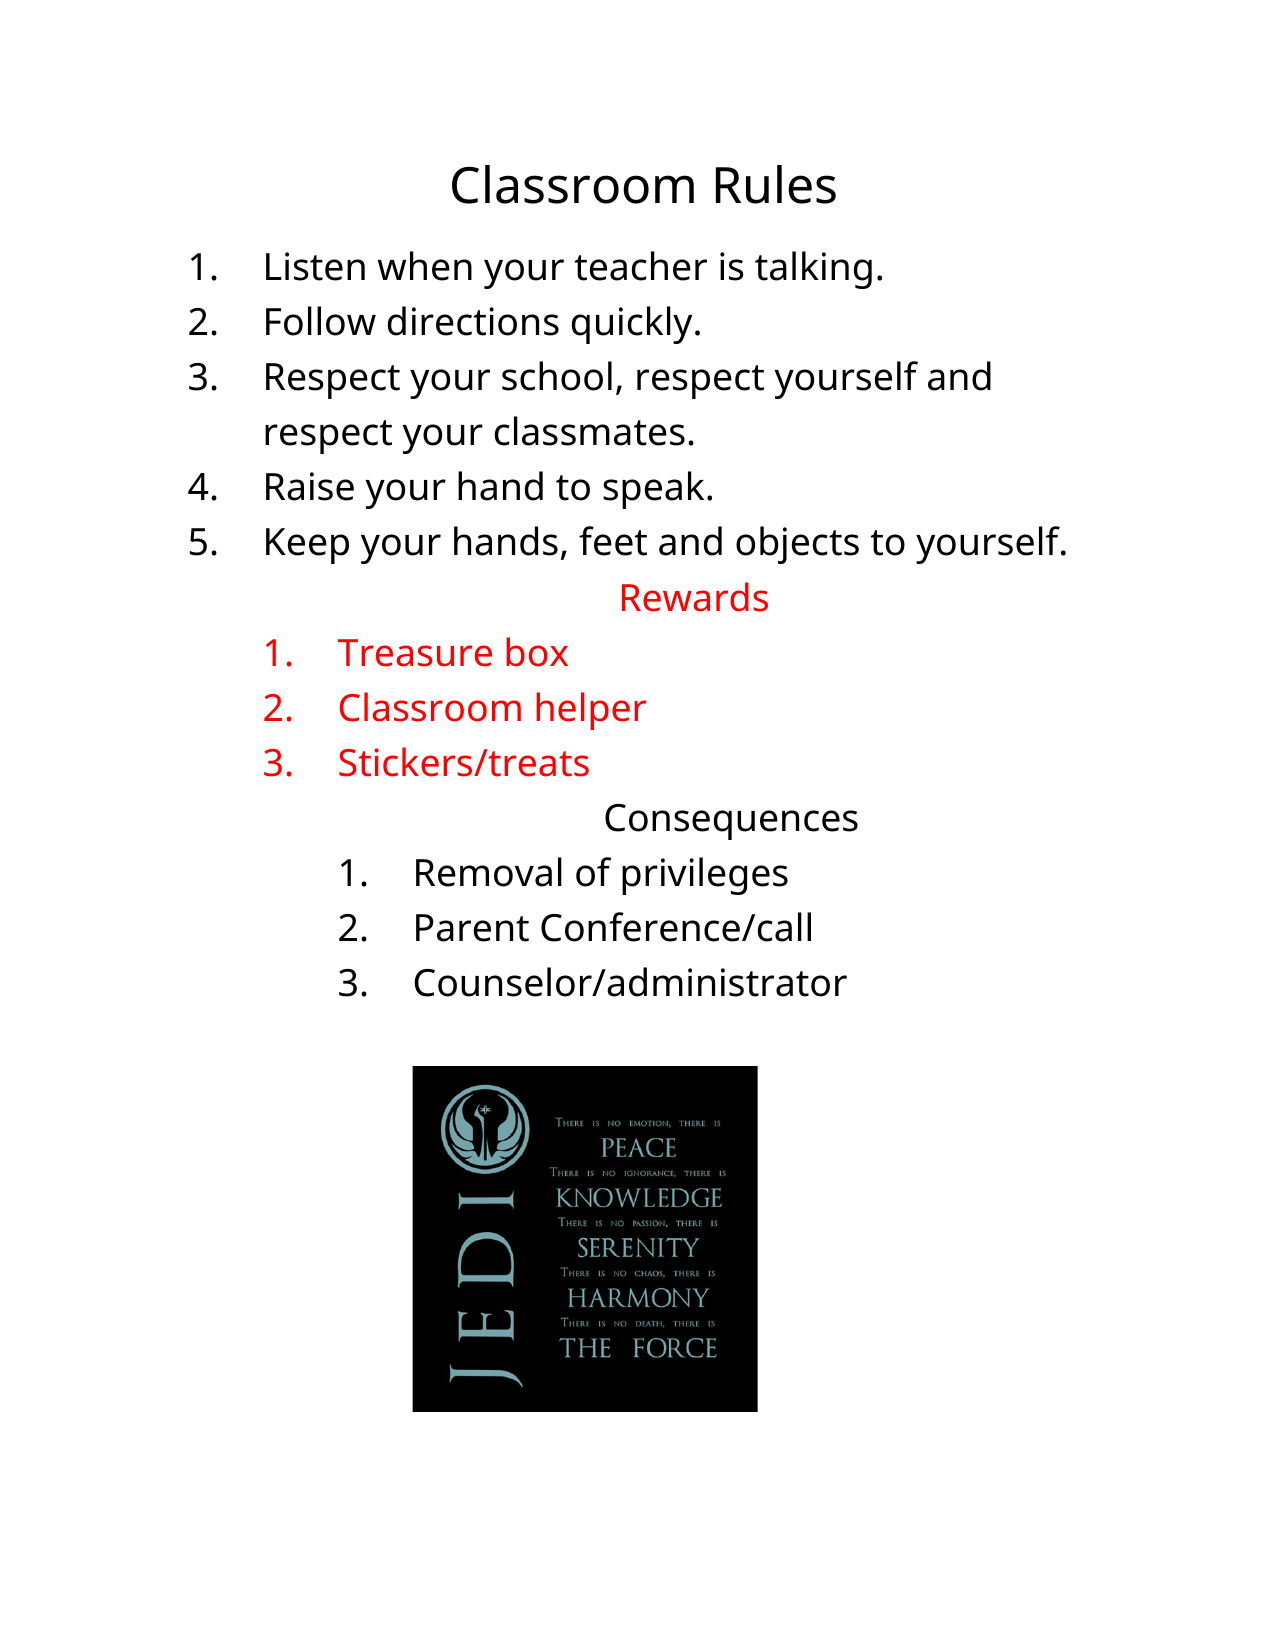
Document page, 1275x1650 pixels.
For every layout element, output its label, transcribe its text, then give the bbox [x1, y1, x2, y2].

picture [412, 1066, 758, 1412]
list Listen when your teacher is talking. [187, 240, 1125, 291]
list Classroom helper [262, 681, 1125, 732]
list Keep your hands, feet and objects to yourself. [187, 516, 1125, 567]
list Stickers/treats [262, 736, 1125, 787]
text Classroom Rules [150, 150, 1125, 218]
list Rewards [262, 571, 1125, 622]
list Respect your school, respect yourself and respect your classmates. [187, 350, 1125, 457]
list Follow directions quickly. [187, 295, 1125, 346]
list Parent Conference/call [337, 901, 1125, 952]
list Consequences [337, 791, 1125, 842]
list Raise your hand to speak. [187, 461, 1125, 512]
list Removal of privileges [337, 846, 1125, 897]
list Treasure box [262, 626, 1125, 677]
list Counselor/administrator [337, 957, 1125, 1008]
